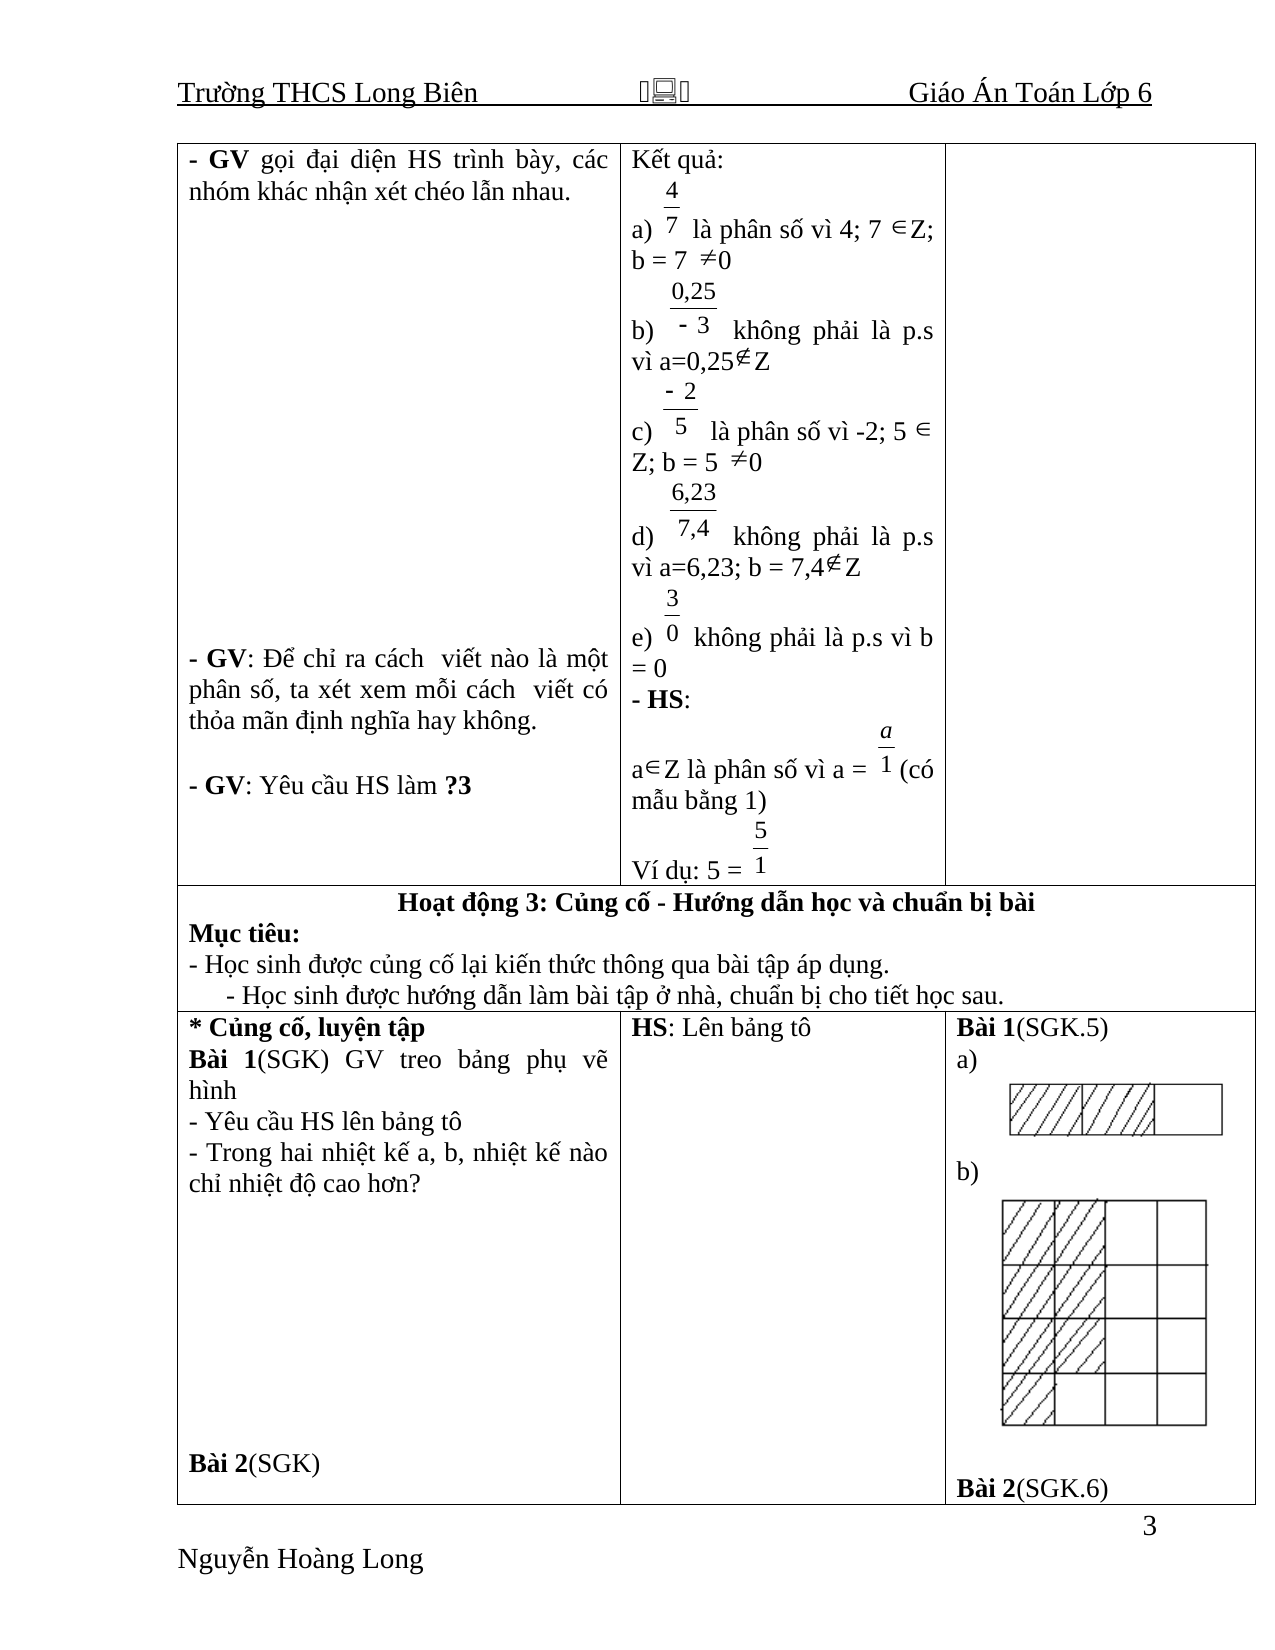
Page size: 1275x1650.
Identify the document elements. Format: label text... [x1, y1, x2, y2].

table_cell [178, 144, 620, 885]
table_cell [178, 1012, 620, 1503]
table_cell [946, 144, 1255, 885]
picture [988, 1073, 1236, 1156]
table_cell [946, 1012, 1255, 1503]
table_cell Hoạt động 3: Củng cố - Hướng dẫn học và chuẩn bị bài Mục tiêu: - Học sinh được củng cố lại kiến thức thông qua bài tập áp dụng. - Học sinh được hướng dẫn làm bài tập ở nhà, chuẩn bị cho tiết học sau. [178, 886, 1255, 1011]
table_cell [621, 1012, 945, 1503]
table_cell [621, 144, 945, 885]
picture [988, 1186, 1215, 1442]
